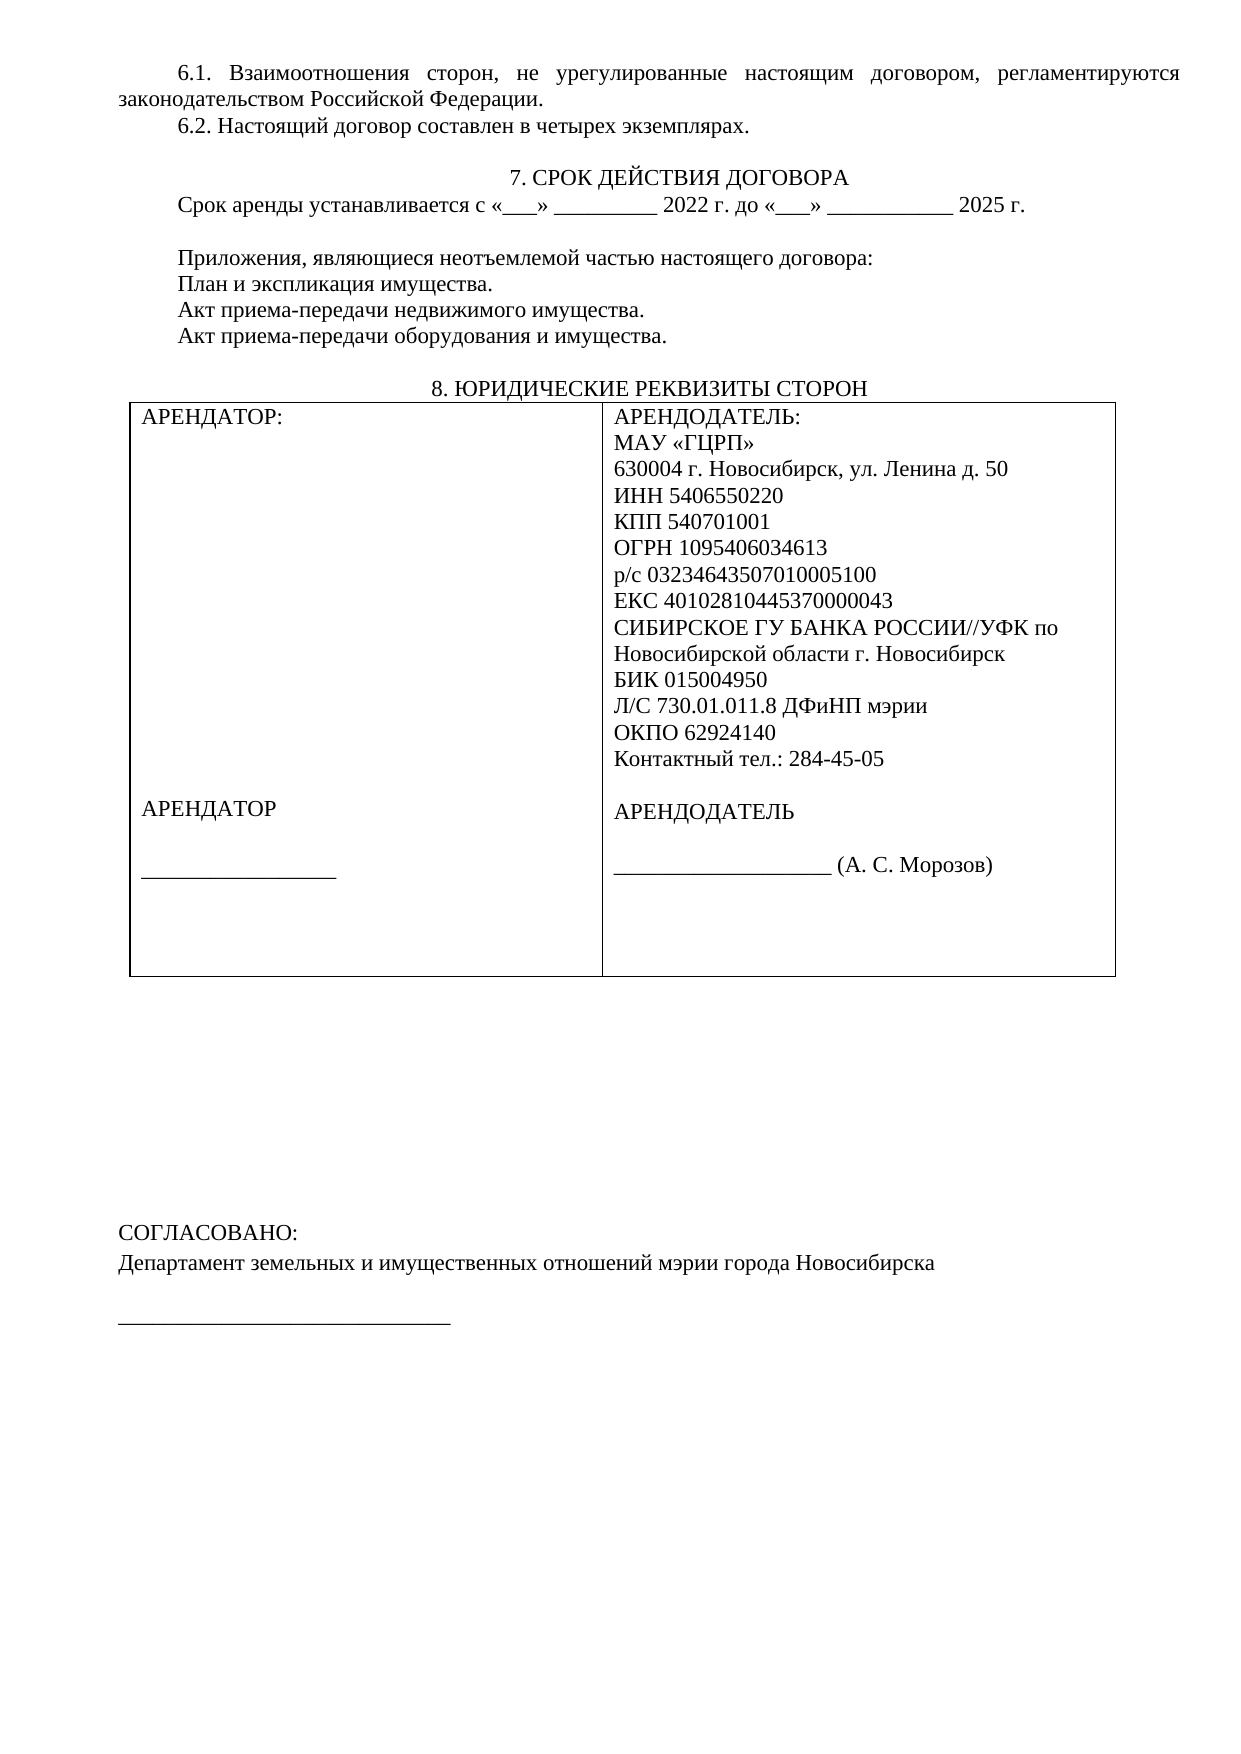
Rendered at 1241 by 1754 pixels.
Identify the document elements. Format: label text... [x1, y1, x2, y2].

text План и экспликация имущества. [177, 270, 1181, 296]
text 7. СРОК ДЕЙСТВИЯ ДОГОВОРА [118, 164, 1181, 191]
text Приложения, являющиеся неотъемлемой частью настоящего договора: [118, 243, 1181, 270]
text Срок аренды устанавливается с «___» _________ 2022 г. до «___» ___________ 2025 г. [118, 191, 1181, 217]
text СОГЛАСОВАНО: [118, 1218, 694, 1245]
text _____________________________ [118, 1301, 694, 1328]
text 8. ЮРИДИЧЕСКИЕ РЕКВИЗИТЫ СТОРОН [118, 375, 1181, 402]
text 6.1. Взаимоотношения сторон, не урегулированные настоящим договором, регламентируются законодательством Российской Федерации. [118, 59, 1181, 112]
table_header АРЕНДОДАТЕЛЬ: МАУ «ГЦРП» 630004 г. Новосибирск, ул. Ленина д. 50 ИНН 5406550220 КПП 540701001 ОГРН 1095406034613 р/с 03234643507010005100 ЕКС 40102810445370000043 СИБИРСКОЕ ГУ БАНКА РОССИИ//УФК по Новосибирской области г. Новосибирск БИК 015004950 Л/С 730.01.011.8 ДФиНП мэрии ОКПО 62924140 Контактный тел.: 284-45-05 АРЕНДОДАТЕЛЬ ___________________ (А. С. Морозов) [603, 403, 1115, 976]
text Акт приема-передачи оборудования и имущества. [177, 323, 1181, 349]
text 6.2. Настоящий договор составлен в четырех экземплярах. [118, 112, 1181, 138]
table_header АРЕНДАТОР: АРЕНДАТОР _________________ [131, 403, 602, 976]
text Акт приема-передачи недвижимого имущества. [177, 296, 1181, 323]
text Департамент земельных и имущественных отношений мэрии города Новосибирска [118, 1249, 1196, 1275]
